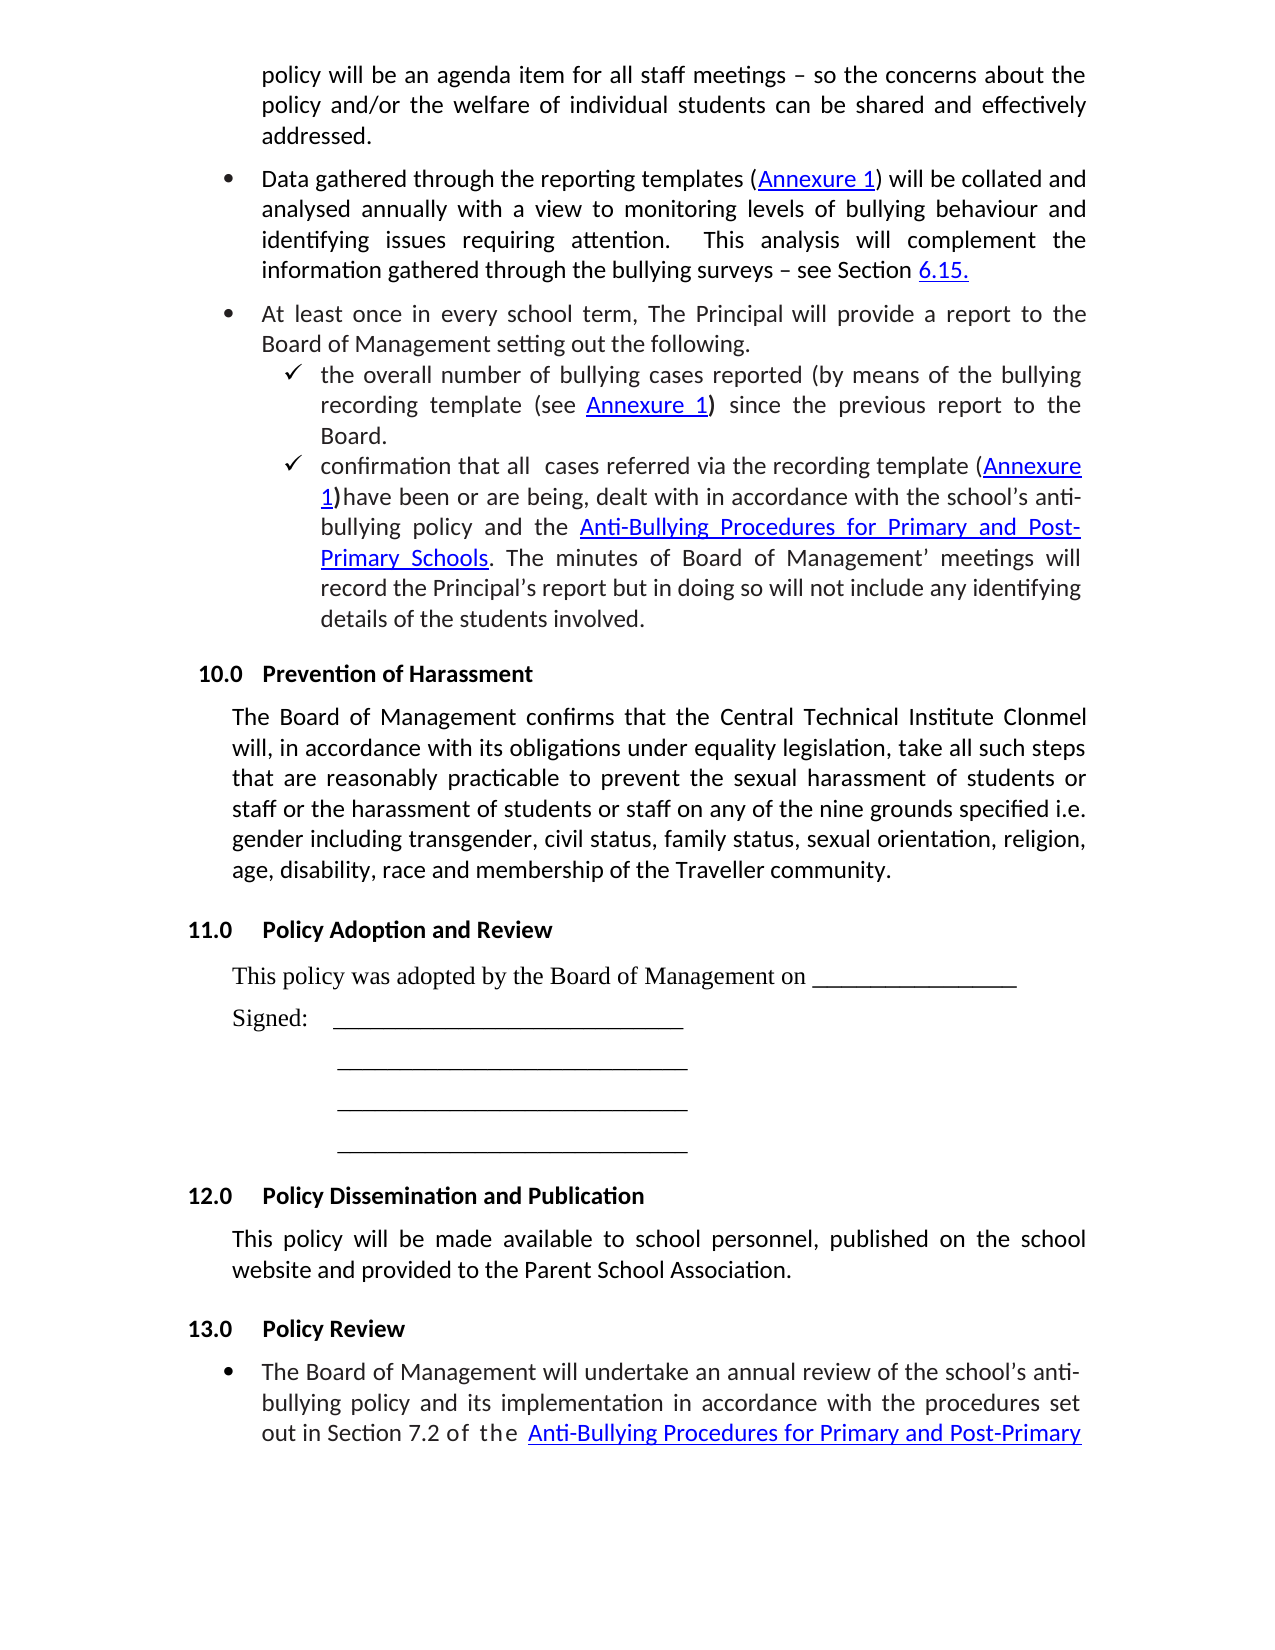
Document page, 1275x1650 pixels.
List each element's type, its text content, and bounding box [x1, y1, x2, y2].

list Policy Adoption and Review [187, 914, 1087, 944]
list Data gathered through the reporting templates (Annexure 1) will be collated and analysed annually with a view to monitoring levels of bullying behaviour and identifying issues requiring attention. This analysis will complement the information gathered through the bullying surveys – see Section 6.15. [224, 163, 1087, 285]
text 12.0 Policy Dissemination and Publication [187, 1180, 1087, 1211]
list confirmation that all cases referred via the recording template (Annexure 1)have been or are being, dealt with in accordance with the school’s anti-bullying policy and the Anti-Bullying Procedures for Primary and Post-Primary Schools. The minutes of Board of Management’ meetings will record the Principal’s report but in doing so will not include any identifying details of the students involved. [283, 450, 1081, 633]
text ____________________________ [232, 1044, 1087, 1073]
text 10.0 Prevention of Harassment [187, 658, 1081, 689]
text ____________________________ [232, 1127, 1087, 1155]
text ____________________________ [232, 1085, 1087, 1114]
text 13.0 Policy Review [187, 1313, 1087, 1344]
text This policy will be made available to school personnel, published on the school website and provided to the Parent School Association. [232, 1223, 1087, 1284]
list At least once in every school term, The Principal will provide a report to the Board of Management setting out the following. [224, 298, 1087, 359]
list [224, 1357, 1082, 1448]
list the overall number of bullying cases reported (by means of the bullying recording template (see Annexure 1) since the previous report to the Board. [283, 359, 1081, 450]
text Signed: ____________________________ [232, 1003, 1087, 1032]
text The Board of Management confirms that the Central Technical Institute Clonmel will, in accordance with its obligations under equality legislation, take all such steps that are reasonably practicable to prevent the sexual harassment of students or staff or the harassment of students or staff on any of the nine grounds specified i.e. gender including transgender, civil status, family status, sexual orientation, religion, age, disability, race and membership of the Traveller community. [232, 701, 1087, 884]
text This policy was adopted by the Board of Management on ______________ [232, 957, 1087, 990]
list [224, 59, 1087, 151]
